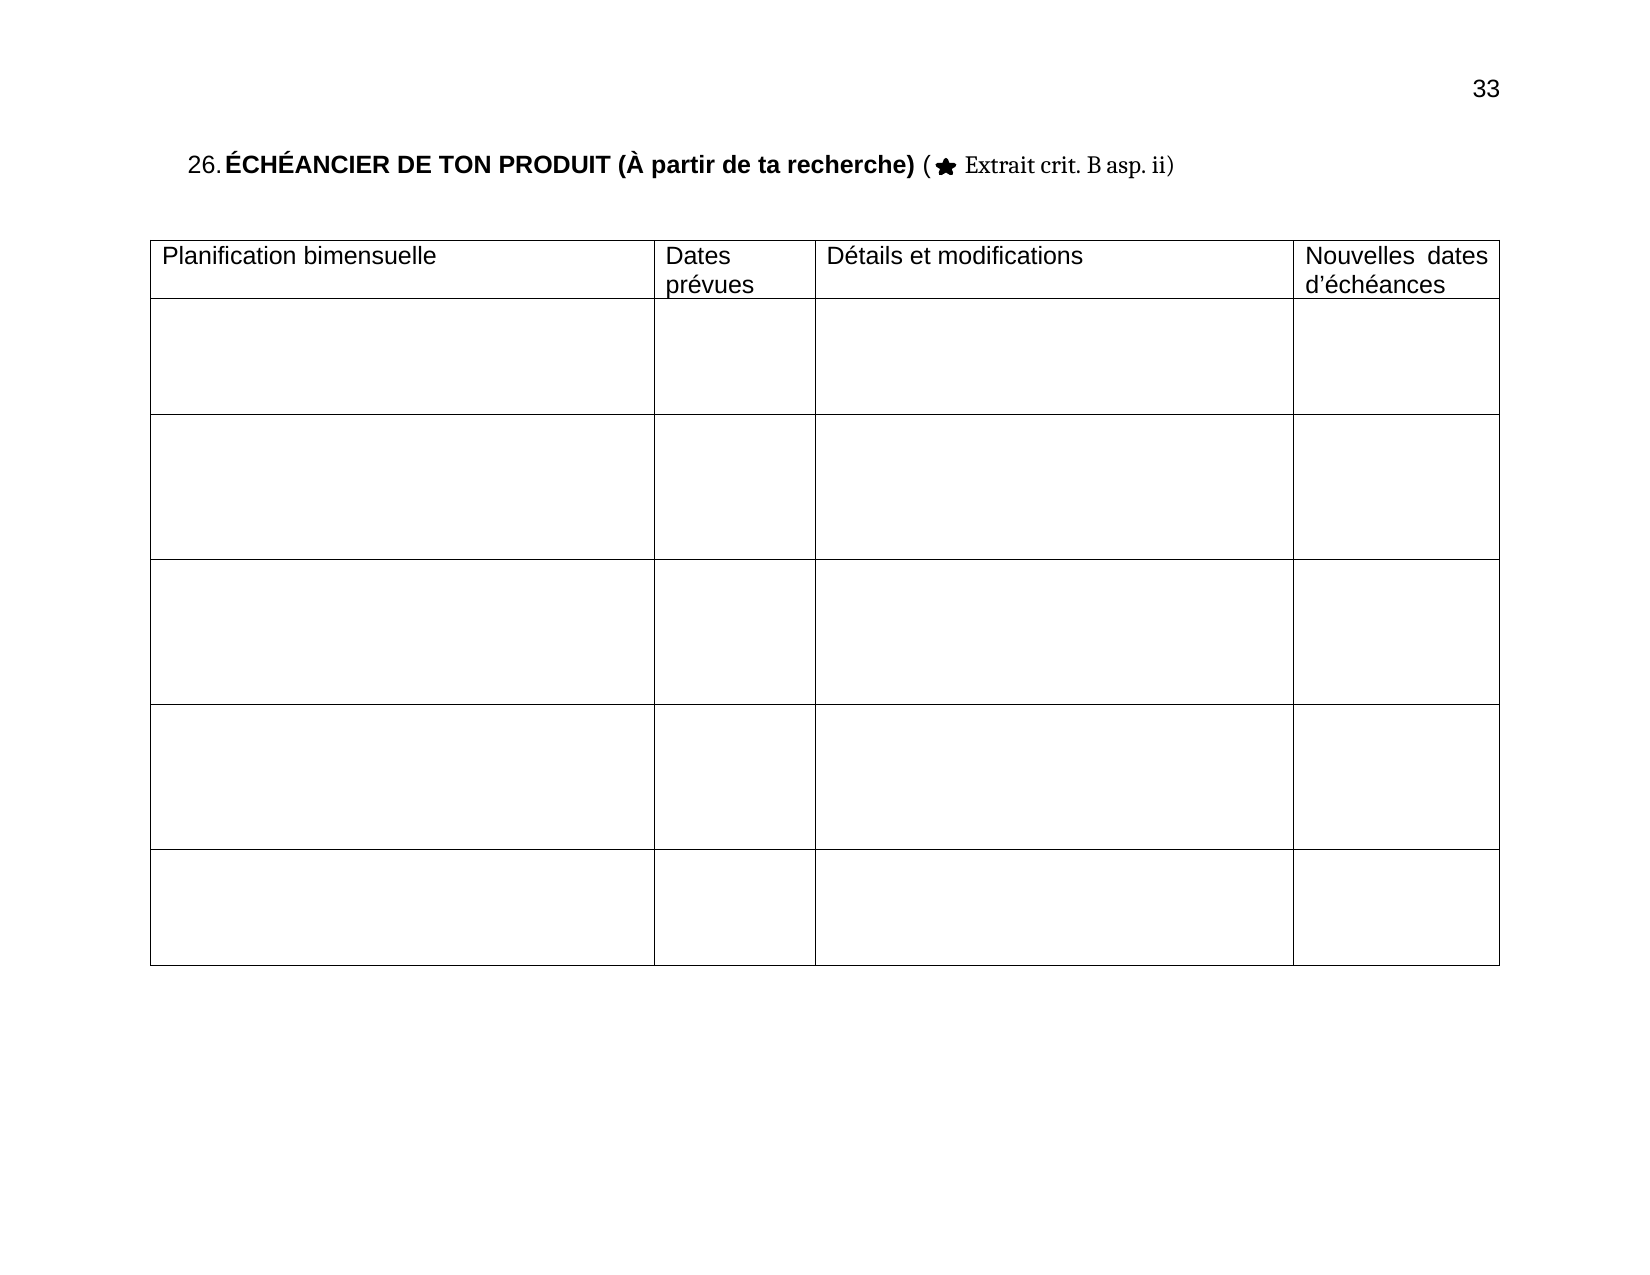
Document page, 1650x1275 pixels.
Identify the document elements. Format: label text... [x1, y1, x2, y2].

table_cell [655, 299, 815, 414]
table_cell [816, 299, 1293, 414]
table_cell [816, 705, 1293, 849]
table_cell [1294, 850, 1499, 965]
table_cell [816, 415, 1293, 559]
table_cell [1294, 705, 1499, 849]
table_cell [1294, 560, 1499, 704]
table_header Détails et modifications [816, 241, 1293, 298]
table_cell [151, 705, 654, 849]
table_cell [1294, 299, 1499, 414]
table_cell [816, 850, 1293, 965]
list ÉCHÉANCIER DE TON PRODUIT (À partir de ta recherche) ( Extrait crit. B asp. ii) [187, 150, 1500, 180]
table_cell [151, 415, 654, 559]
table_header Dates prévues [655, 241, 815, 298]
table_cell [816, 560, 1293, 704]
table_header Nouvelles dates d’échéances [1294, 241, 1499, 298]
table_cell [655, 415, 815, 559]
table_cell [151, 560, 654, 704]
table_cell [655, 850, 815, 965]
table_cell [1294, 415, 1499, 559]
table_cell [151, 850, 654, 965]
table_cell [151, 299, 654, 414]
table_cell [655, 560, 815, 704]
table_cell [655, 705, 815, 849]
table_header Planification bimensuelle [151, 241, 654, 298]
